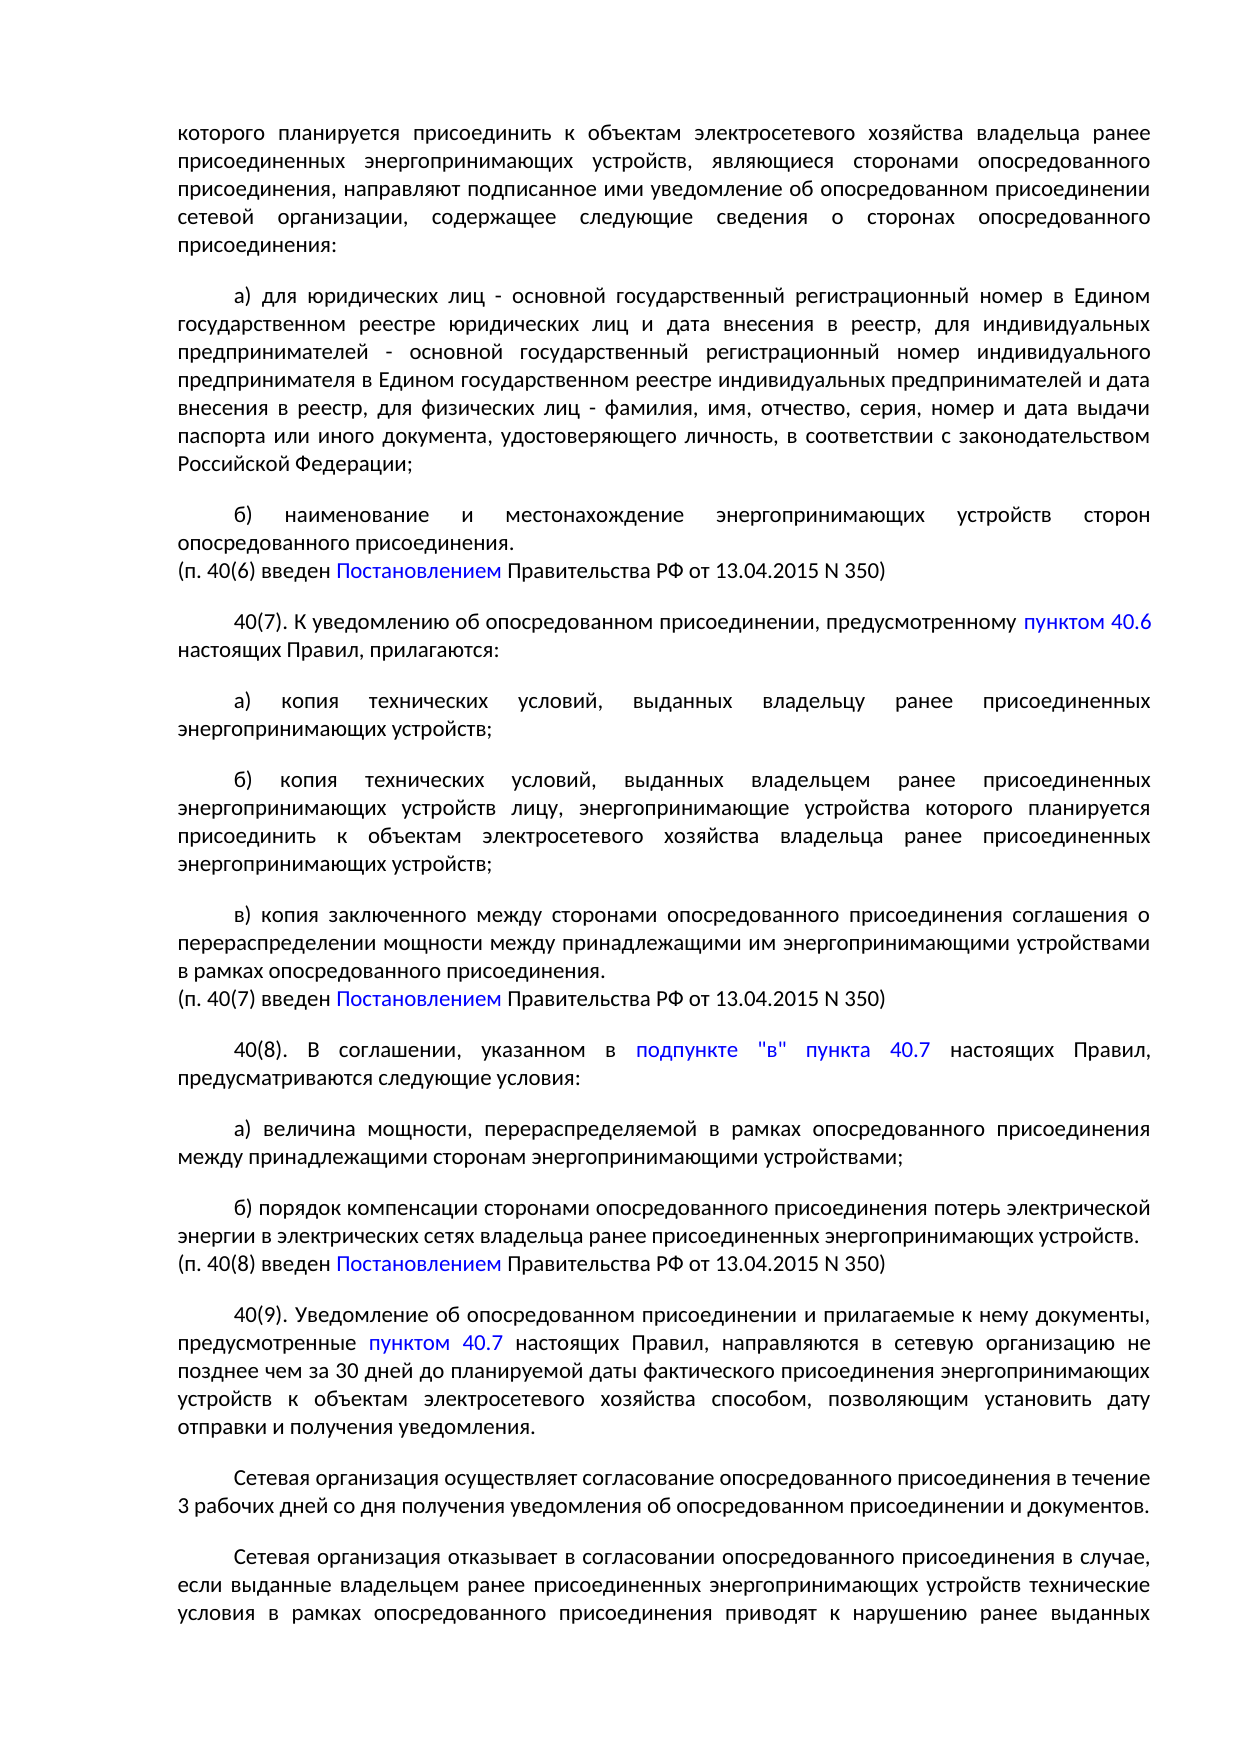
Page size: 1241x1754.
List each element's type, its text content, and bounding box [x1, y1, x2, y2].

text б) наименование и местонахождение энергопринимающих устройств сторон опосредованного присоединения. [177, 500, 1152, 556]
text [177, 1542, 1152, 1626]
text Сетевая организация осуществляет согласование опосредованного присоединения в течение 3 рабочих дней со дня получения уведомления об опосредованном присоединении и документов. [177, 1463, 1152, 1519]
text а) для юридических лиц - основной государственный регистрационный номер в Едином государственном реестре юридических лиц и дата внесения в реестр, для индивидуальных предпринимателей - основной государственный регистрационный номер индивидуального предпринимателя в Едином государственном реестре индивидуальных предпринимателей и дата внесения в реестр, для физических лиц - фамилия, имя, отчество, серия, номер и дата выдачи паспорта или иного документа, удостоверяющего личность, в соответствии с законодательством Российской Федерации; [177, 281, 1152, 477]
text 40(9). Уведомление об опосредованном присоединении и прилагаемые к нему документы, предусмотренные пунктом 40.7 настоящих Правил, направляются в сетевую организацию не позднее чем за 30 дней до планируемой даты фактического присоединения энергопринимающих устройств к объектам электросетевого хозяйства способом, позволяющим установить дату отправки и получения уведомления. [177, 1300, 1152, 1440]
text (п. 40(8) введен Постановлением Правительства РФ от 13.04.2015 N 350) [177, 1249, 1152, 1277]
text 40(7). К уведомлению об опосредованном присоединении, предусмотренному пунктом 40.6 настоящих Правил, прилагаются: [177, 607, 1152, 663]
text а) величина мощности, перераспределяемой в рамках опосредованного присоединения между принадлежащими сторонам энергопринимающими устройствами; [177, 1114, 1152, 1170]
text (п. 40(6) введен Постановлением Правительства РФ от 13.04.2015 N 350) [177, 556, 1152, 584]
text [177, 118, 1152, 258]
text б) порядок компенсации сторонами опосредованного присоединения потерь электрической энергии в электрических сетях владельца ранее присоединенных энергопринимающих устройств. [177, 1193, 1152, 1249]
text в) копия заключенного между сторонами опосредованного присоединения соглашения о перераспределении мощности между принадлежащими им энергопринимающими устройствами в рамках опосредованного присоединения. [177, 900, 1152, 984]
text (п. 40(7) введен Постановлением Правительства РФ от 13.04.2015 N 350) [177, 984, 1152, 1012]
text б) копия технических условий, выданных владельцем ранее присоединенных энергопринимающих устройств лицу, энергопринимающие устройства которого планируется присоединить к объектам электросетевого хозяйства владельца ранее присоединенных энергопринимающих устройств; [177, 765, 1152, 877]
text а) копия технических условий, выданных владельцу ранее присоединенных энергопринимающих устройств; [177, 686, 1152, 742]
text 40(8). В соглашении, указанном в подпункте "в" пункта 40.7 настоящих Правил, предусматриваются следующие условия: [177, 1035, 1152, 1091]
